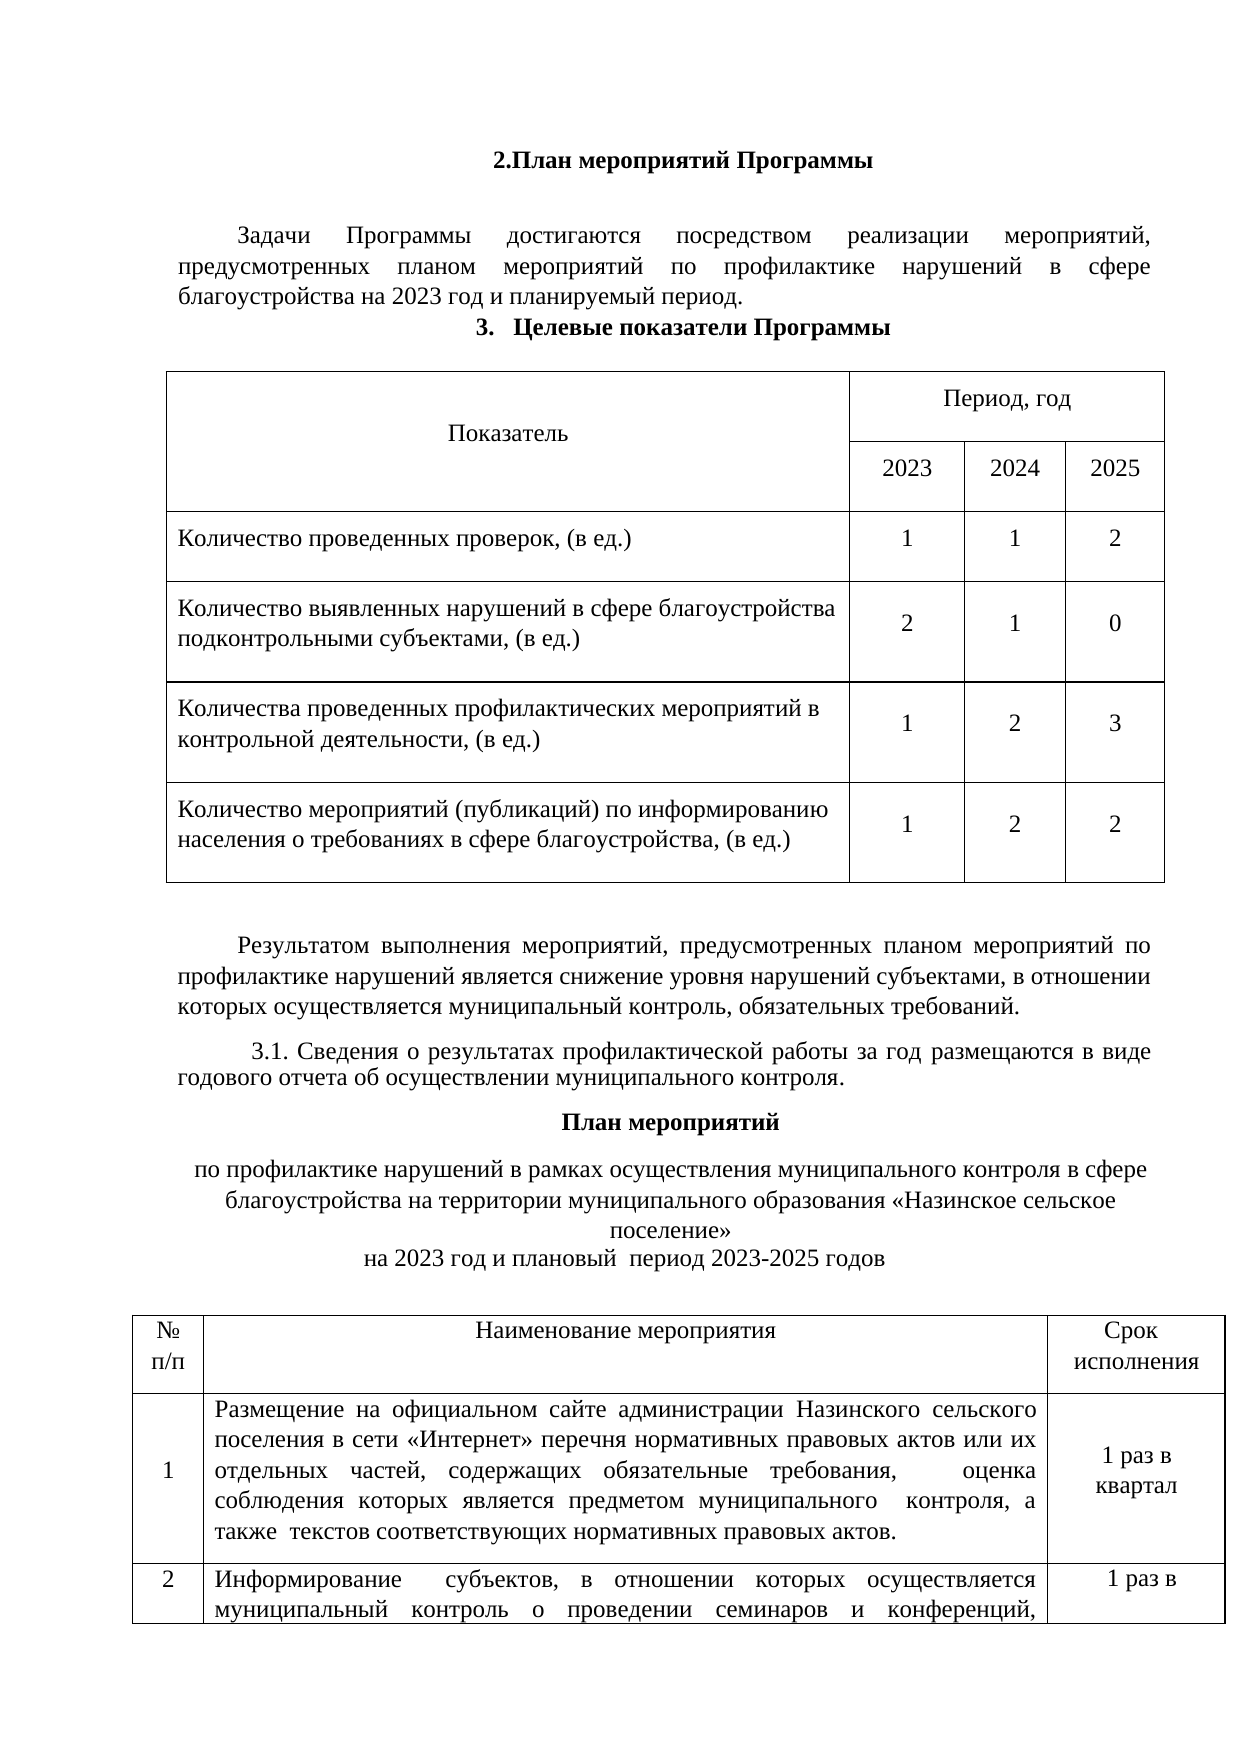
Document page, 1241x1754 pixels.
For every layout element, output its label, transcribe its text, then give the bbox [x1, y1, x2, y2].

table_header Показатель [167, 372, 849, 511]
table_cell Размещение на официальном сайте администрации Назинского сельского поселения в сети «Интернет» перечня нормативных правовых актов или их отдельных частей, содержащих обязательные требования, оценка соблюдения которых является предметом муниципального контроля, а также текстов соответствующих нормативных правовых актов. [204, 1394, 1047, 1563]
table_cell 2 [965, 783, 1065, 882]
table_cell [204, 1564, 1047, 1623]
text План мероприятий [177, 1107, 1164, 1136]
table_cell 2023 [850, 442, 964, 511]
table_cell 1 [850, 512, 964, 581]
text по профилактике нарушений в рамках осуществления муниципального контроля в сфере благоустройства на территории муниципального образования «Назинское сельское поселение» [177, 1154, 1164, 1244]
table_cell 1 [965, 512, 1065, 581]
table_cell 1 раз в квартал [1048, 1564, 1224, 1623]
table_cell Количество проведенных проверок, (в ед.) [167, 512, 849, 581]
text 3.1. Сведения о результатах профилактической работы за год размещаются в виде годового отчета об осуществлении муниципального контроля. [177, 1038, 1152, 1091]
table_header Период, год [850, 372, 1164, 441]
table_header Наименование мероприятия [204, 1316, 1047, 1393]
table_cell 1 [965, 582, 1065, 681]
table_cell 2025 [1066, 442, 1164, 511]
text Задачи Программы достигаются посредством реализации мероприятий, предусмотренных планом мероприятий по профилактике нарушений в сфере благоустройства на 2023 год и планируемый период. [178, 221, 1152, 310]
table_cell 3 [1066, 683, 1164, 782]
table_cell 2024 [965, 442, 1065, 511]
table_cell 1 раз в квартал [1048, 1394, 1224, 1563]
table_cell 2 [965, 683, 1065, 782]
table_header Срок исполнения [1048, 1316, 1224, 1393]
table_cell 2 [1066, 512, 1164, 581]
text на 2023 год и плановый период 2023-2025 годов [177, 1246, 1152, 1272]
table_cell Количества проведенных профилактических мероприятий в контрольной деятельности, (в ед.) [167, 683, 849, 782]
table_cell 2 [850, 582, 964, 681]
table_cell 2 [133, 1564, 203, 1623]
table_cell 0 [1066, 582, 1164, 681]
table_cell Количество выявленных нарушений в сфере благоустройства подконтрольными субъектами, (в ед.) [167, 582, 849, 681]
table_cell 1 [133, 1394, 203, 1563]
table_cell 2 [1066, 783, 1164, 882]
table_cell 1 [850, 783, 964, 882]
text 2.План мероприятий Программы [215, 145, 1152, 173]
text Результатом выполнения мероприятий, предусмотренных планом мероприятий по профилактике нарушений является снижение уровня нарушений субъектами, в отношении которых осуществляется муниципальный контроль, обязательных требований. [177, 930, 1152, 1020]
table_cell 1 [850, 683, 964, 782]
list Целевые показатели Программы [215, 312, 1152, 341]
table_header № п/п [133, 1316, 203, 1393]
table_cell Количество мероприятий (публикаций) по информированию населения о требованиях в сфере благоустройства, (в ед.) [167, 783, 849, 882]
